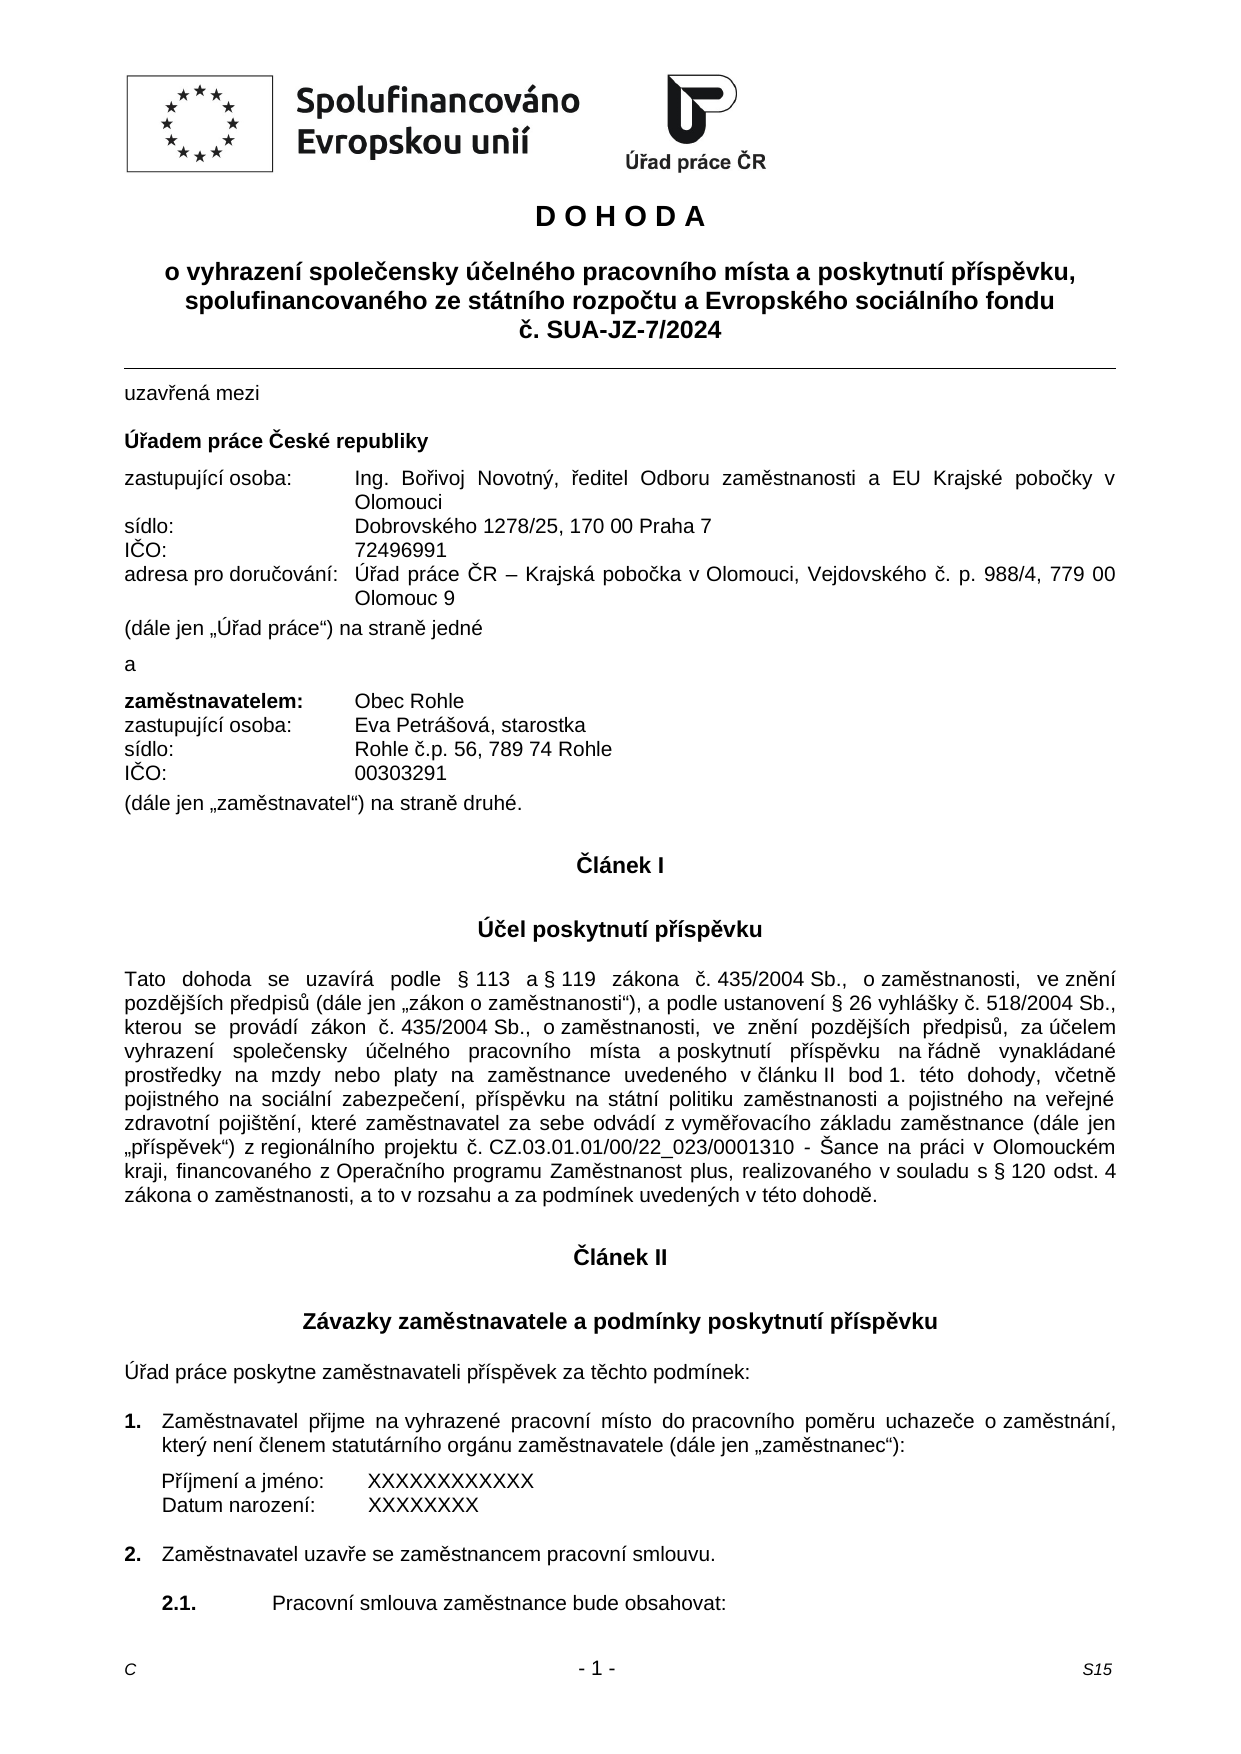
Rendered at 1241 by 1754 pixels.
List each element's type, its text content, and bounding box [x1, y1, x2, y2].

text Článek I [124, 852, 1116, 878]
text Závazky zaměstnavatele a podmínky poskytnutí příspěvku [124, 1308, 1116, 1334]
text zastupující osoba: Eva Petrášová, starostka [124, 712, 1116, 736]
text Účel poskytnutí příspěvku [124, 916, 1116, 942]
text Zaměstnavatel uzavře se zaměstnancem pracovní smlouvu. [124, 1542, 1116, 1566]
text (dále jen „zaměstnavatel“) na straně druhé. [124, 791, 1116, 814]
text Zaměstnavatel přijme na vyhrazené pracovní místo do pracovního poměru uchazeče o zaměstnání, který není členem statutárního orgánu zaměstnavatele (dále jen „zaměstnanec“): [124, 1408, 1116, 1456]
text sídlo: Rohle č.p. 56, 789 74 Rohle [124, 736, 1116, 760]
text č. SUA-JZ-7/2024 [124, 315, 1116, 344]
text Úřadem práce České republiky [124, 429, 1116, 453]
picture [124, 73, 768, 174]
list Úřad práce poskytne zaměstnavateli příspěvek za těchto podmínek: [124, 1359, 1116, 1383]
text Článek II [124, 1244, 1116, 1271]
text o vyhrazení společensky účelného pracovního místa a poskytnutí příspěvku, spolufinancovaného ze státního rozpočtu a Evropského sociálního fondu [124, 257, 1116, 315]
text (dále jen „Úřad práce“) na straně jedné [124, 616, 1116, 639]
text adresa pro doručování: Úřad práce ČR – Krajská pobočka v Olomouci, Vejdovského č. p. 988/4, 779 00 Olomouc 9 [124, 561, 1116, 609]
list Pracovní smlouva zaměstnance bude obsahovat: [162, 1591, 1116, 1615]
text Datum narození: XXXXXXXX [162, 1493, 1116, 1517]
list Tato dohoda se uzavírá podle § 113 a § 119 zákona č. 435/2004 Sb., o zaměstnanosti, ve znění pozdějších předpisů (dále jen „zákon o zaměstnanosti“), a podle ustanovení § 26 vyhlášky č. 518/2004 Sb., kterou se provádí zákon č. 435/2004 Sb., o zaměstnanosti, ve znění pozdějších předpisů, za účelem vyhrazení společensky účelného pracovního místa a poskytnutí příspěvku na řádně vynakládané prostředky na mzdy nebo platy na zaměstnance uvedeného v článku II bod 1. této dohody, včetně pojistného na sociální zabezpečení, příspěvku na státní politiku zaměstnanosti a pojistného na veřejné zdravotní pojištění, které zaměstnavatel za sebe odvádí z vyměřovacího základu zaměstnance (dále jen „příspěvek“) z regionálního projektu č. CZ.03.01.01/00/22_023/0001310 - Šance na práci v Olomouckém kraji, financovaného z Operačního programu Zaměstnanost plus, realizovaného v souladu s § 120 odst. 4 zákona o zaměstnanosti, a to v rozsahu a za podmínek uvedených v této dohodě. [124, 967, 1116, 1207]
text IČO: 72496991 [124, 537, 1116, 561]
text uzavřená mezi [124, 369, 1116, 405]
text a [124, 652, 1116, 676]
text IČO: 00303291 [124, 760, 1116, 784]
text Příjmení a jméno: XXXXXXXXXXXX [161, 1469, 1116, 1493]
text sídlo: Dobrovského 1278/25, 170 00 Praha 7 [124, 513, 1116, 537]
text zastupující osoba: Ing. Bořivoj Novotný, ředitel Odboru zaměstnanosti a EU Krajské pobočky v Olomouci [124, 466, 1116, 513]
text zaměstnavatelem: Obec Rohle0 [124, 688, 1116, 712]
text D O H O D A [124, 199, 1116, 232]
